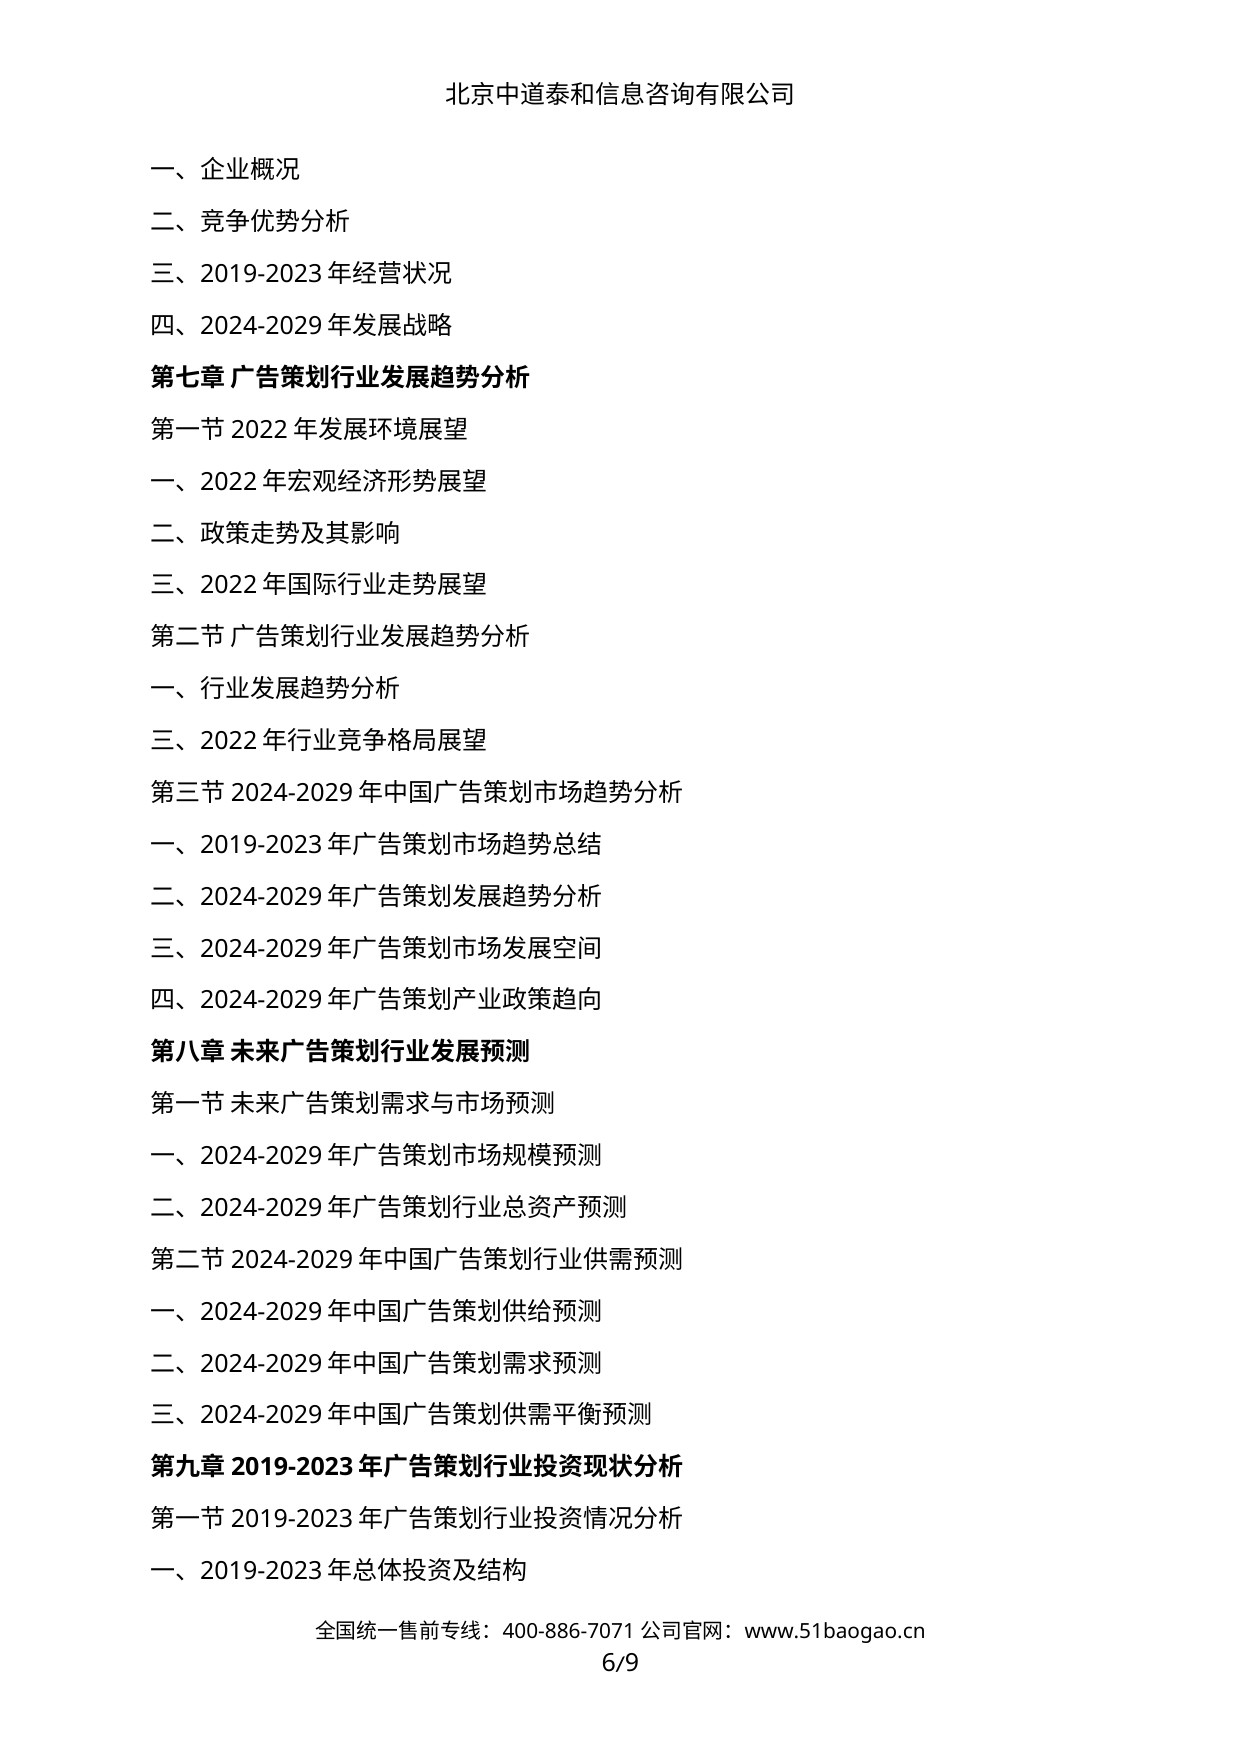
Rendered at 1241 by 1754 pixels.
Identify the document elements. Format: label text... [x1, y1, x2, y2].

text 一、行业发展趋势分析 [150, 669, 1090, 705]
text 第七章 广告策划行业发展趋势分析 [150, 357, 1090, 394]
text 二、2024-2029年广告策划行业总资产预测 [150, 1187, 1090, 1224]
text 一、2024-2029年广告策划市场规模预测 [150, 1136, 1090, 1172]
text 三、2019-2023年经营状况 [150, 254, 1090, 290]
text 三、2022年行业竞争格局展望 [150, 721, 1090, 757]
text 三、2024-2029年中国广告策划供需平衡预测 [150, 1395, 1090, 1431]
text 一、2019-2023年总体投资及结构 [150, 1551, 1090, 1587]
text 一、2022年宏观经济形势展望 [150, 461, 1090, 497]
text 二、2024-2029年广告策划发展趋势分析 [150, 876, 1090, 912]
text 第三节 2024-2029年中国广告策划市场趋势分析 [150, 772, 1090, 809]
text 第一节 未来广告策划需求与市场预测 [150, 1084, 1090, 1120]
text 一、2024-2029年中国广告策划供给预测 [150, 1291, 1090, 1327]
text 三、2024-2029年广告策划市场发展空间 [150, 928, 1090, 964]
text 三、2022年国际行业走势展望 [150, 565, 1090, 601]
text 第九章 2019-2023年广告策划行业投资现状分析 [150, 1447, 1090, 1483]
text 一、企业概况 [150, 150, 1090, 186]
text 四、2024-2029年广告策划产业政策趋向 [150, 980, 1090, 1016]
text 二、2024-2029年中国广告策划需求预测 [150, 1343, 1090, 1379]
text 二、竞争优势分析 [150, 202, 1090, 238]
text 第二节 广告策划行业发展趋势分析 [150, 617, 1090, 653]
text 四、2024-2029年发展战略 [150, 306, 1090, 342]
text 第八章 未来广告策划行业发展预测 [150, 1032, 1090, 1068]
text 第一节 2019-2023年广告策划行业投资情况分析 [150, 1499, 1090, 1535]
text 一、2019-2023年广告策划市场趋势总结 [150, 824, 1090, 861]
text 二、政策走势及其影响 [150, 513, 1090, 549]
text 第一节 2022年发展环境展望 [150, 409, 1090, 446]
text 第二节 2024-2029年中国广告策划行业供需预测 [150, 1239, 1090, 1276]
